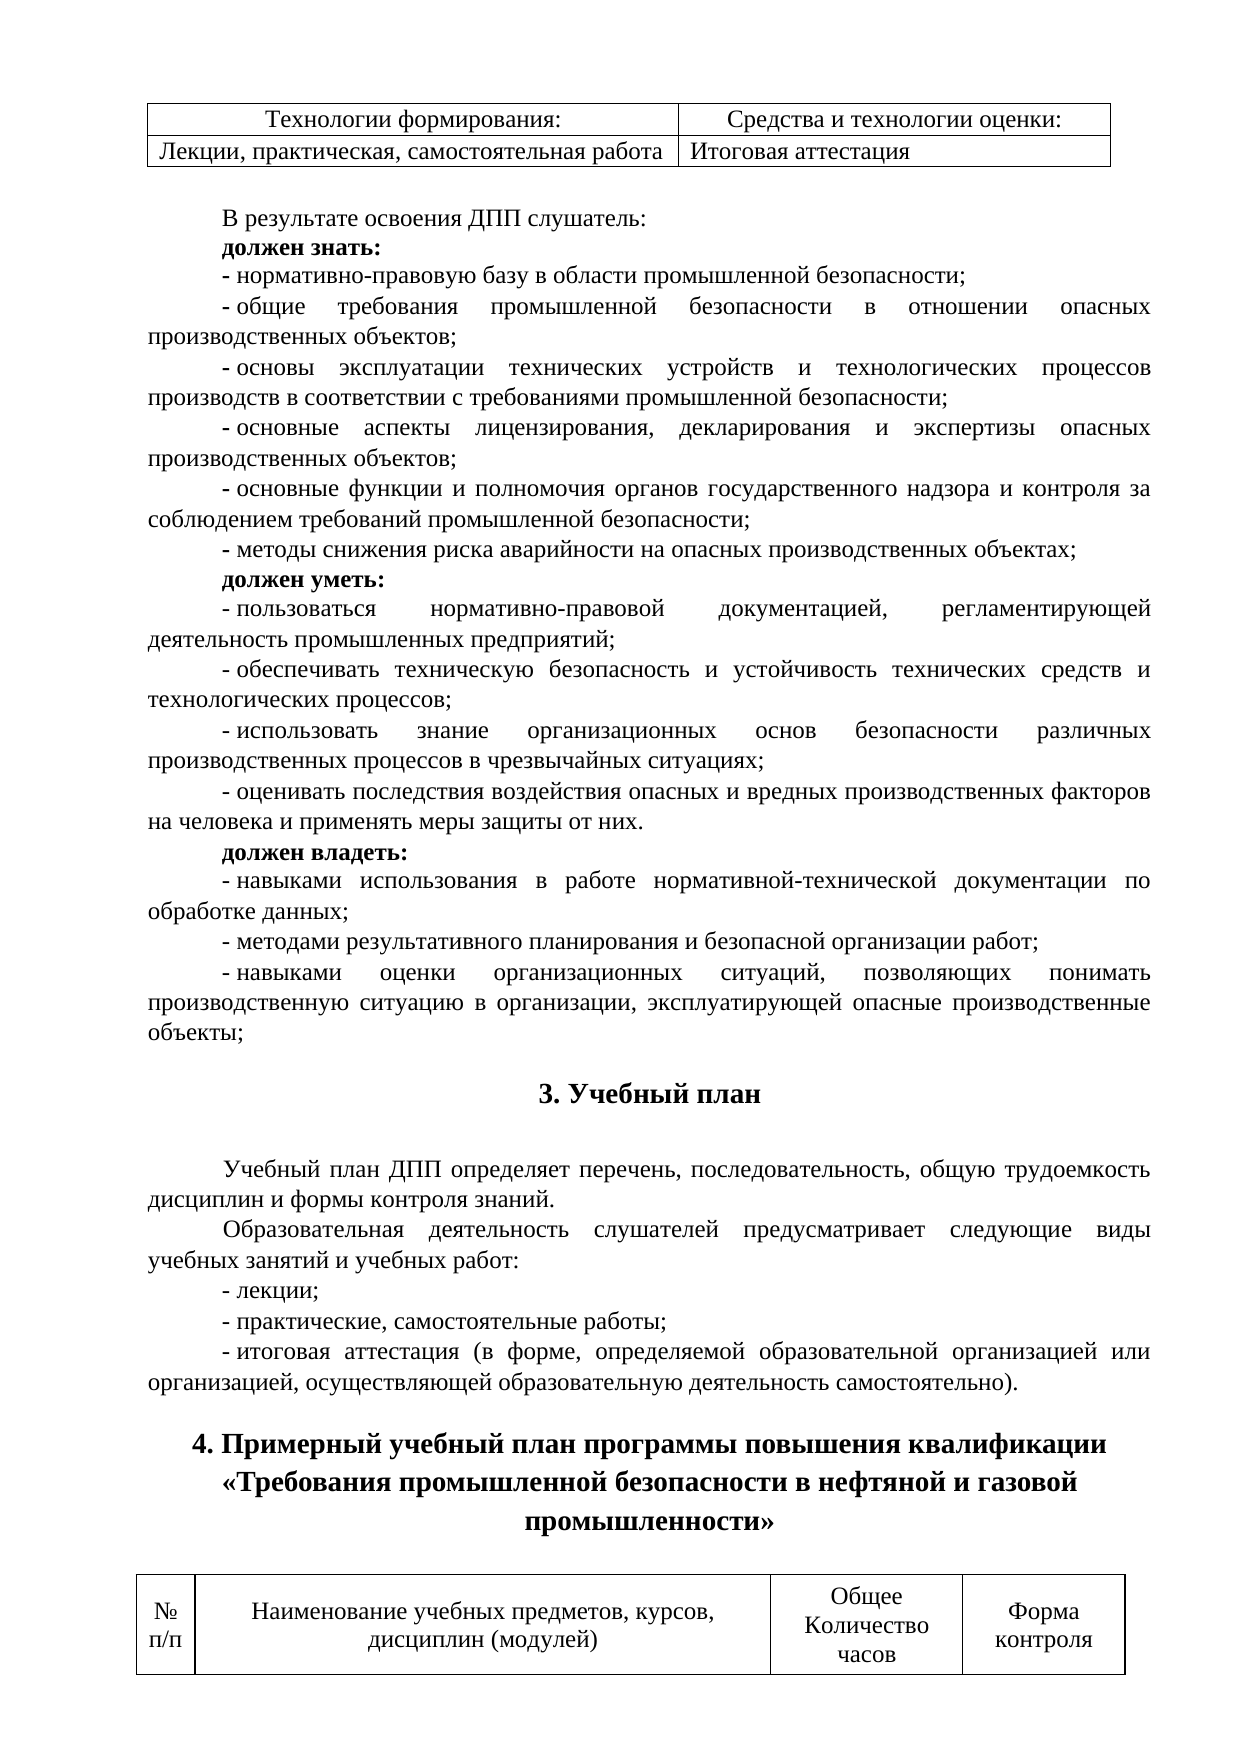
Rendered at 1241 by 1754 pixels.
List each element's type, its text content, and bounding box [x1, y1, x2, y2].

table_cell Итоговая аттестация [679, 136, 1110, 166]
table_cell Лекции, практическая, самостоятельная работа [148, 136, 678, 166]
table_header Наименование учебных предметов, курсов, дисциплин (модулей) [196, 1575, 770, 1673]
list методы снижения риска аварийности на опасных производственных объектах; [148, 534, 1152, 563]
text Образовательная деятельность слушателей предусматривает следующие виды учебных занятий и учебных работ: [148, 1214, 1152, 1274]
list использовать знание организационных основ безопасности различных производственных процессов в чрезвычайных ситуациях; [148, 715, 1152, 774]
text должен уметь: [177, 564, 1152, 593]
list обеспечивать техническую безопасность и устойчивость технических средств и технологических процессов; [148, 654, 1152, 713]
table_header Общее Количество часов [771, 1575, 962, 1673]
table_cell Средства и технологии оценки: [679, 104, 1110, 135]
list общие требования промышленной безопасности в отношении опасных производственных объектов; [148, 291, 1152, 350]
list итоговая аттестация (в форме, определяемой образовательной организацией или организацией, осуществляющей образовательную деятельность самостоятельно). [148, 1336, 1152, 1395]
list пользоваться нормативно-правовой документацией, регламентирующей деятельность промышленных предприятий; [148, 593, 1152, 652]
table_cell Технологии формирования: [148, 104, 678, 135]
list практические, самостоятельные работы; [148, 1306, 1152, 1334]
list навыками использования в работе нормативной-технической документации по обработке данных; [148, 865, 1152, 924]
list лекции; [148, 1275, 1152, 1304]
text должен знать: [148, 232, 1152, 260]
text 4. Примерный учебный план программы повышения квалификации «Требования промышленной безопасности в нефтяной и газовой промышленности» [148, 1426, 1152, 1536]
list навыками оценки организационных ситуаций, позволяющих понимать производственную ситуацию в организации, эксплуатирующей опасные производственные объекты; [148, 957, 1152, 1046]
text 3. Учебный план [148, 1077, 1152, 1110]
list основные функции и полномочия органов государственного надзора и контроля за соблюдением требований промышленной безопасности; [148, 473, 1152, 532]
text В результате освоения ДПП слушатель: [148, 203, 1152, 232]
list оценивать последствия воздействия опасных и вредных производственных факторов на человека и применять меры защиты от них. [148, 776, 1152, 835]
list методами результативного планирования и безопасной организации работ; [148, 926, 1152, 955]
list нормативно-правовую базу в области промышленной безопасности; [148, 260, 1152, 289]
text Учебный план ДПП определяет перечень, последовательность, общую трудоемкость дисциплин и формы контроля знаний. [148, 1154, 1152, 1213]
list основы эксплуатации технических устройств и технологических процессов производств в соответствии с требованиями промышленной безопасности; [148, 352, 1152, 411]
table_header Форма контроля [963, 1575, 1124, 1673]
list основные аспекты лицензирования, декларирования и экспертизы опасных производственных объектов; [148, 412, 1152, 472]
table_header № п/п [137, 1575, 194, 1673]
text должен владеть: [148, 837, 1152, 865]
